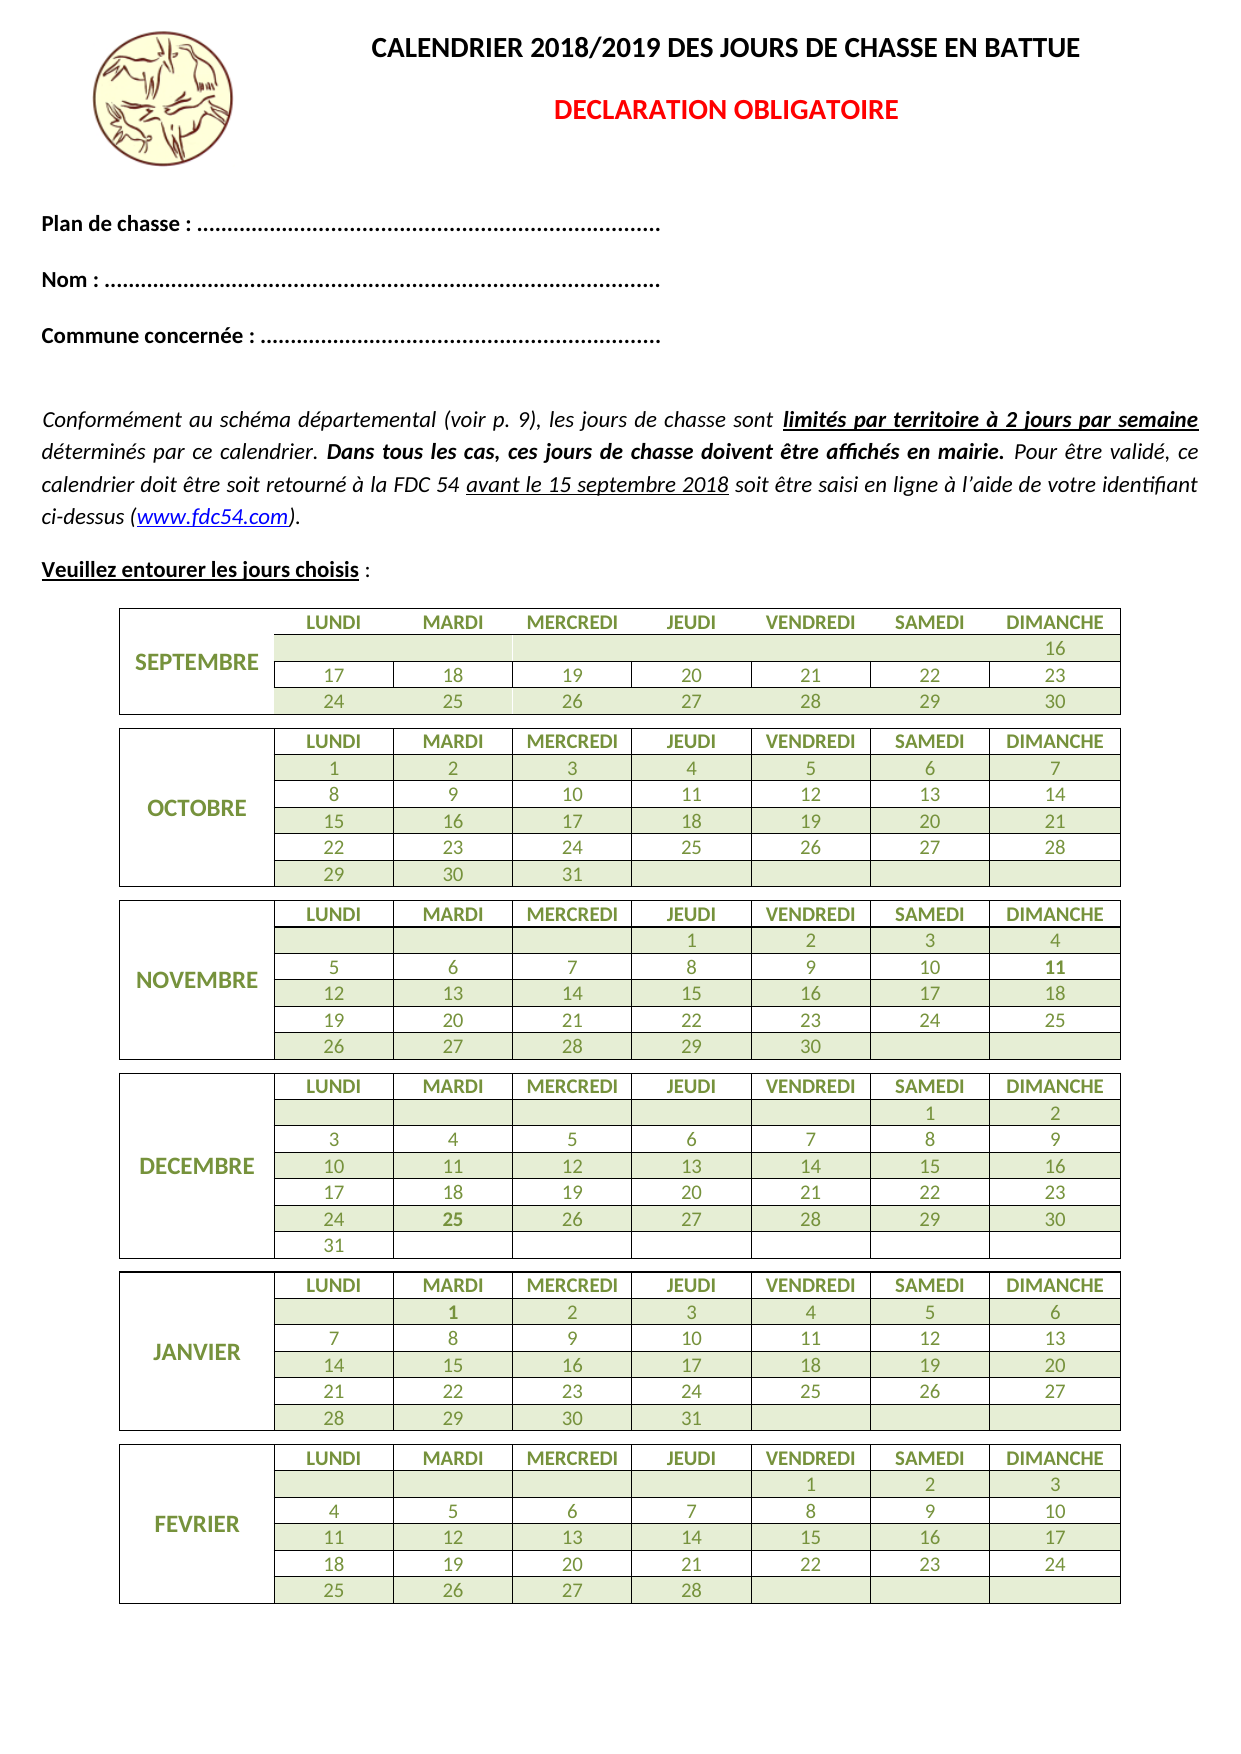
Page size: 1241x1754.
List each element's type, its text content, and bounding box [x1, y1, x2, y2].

table_cell 30 [513, 1405, 631, 1430]
table_cell 5 [394, 1498, 512, 1523]
table_cell 29 [394, 1405, 512, 1430]
text Veuillez entourer les jours choisis : [41, 555, 1199, 583]
table_cell 20 [871, 808, 989, 833]
text DECLARATION OBLIGATOIRE [41, 91, 1199, 127]
picture [92, 127, 235, 167]
table_cell [990, 1232, 1120, 1258]
table_cell [632, 1232, 751, 1258]
table_cell 31 [275, 1232, 393, 1258]
table_header SAMEDI [871, 729, 989, 754]
table_cell 9 [752, 954, 870, 979]
table_cell 13 [990, 1325, 1120, 1351]
table_cell 10 [871, 954, 989, 979]
table_cell 8 [394, 1325, 512, 1351]
table_cell 25 [990, 1007, 1120, 1032]
table_header SAMEDI [871, 1445, 989, 1470]
table_cell [275, 1299, 393, 1324]
table_cell 19 [871, 1352, 989, 1377]
table_cell 17 [513, 808, 631, 833]
table_header MERCREDI [513, 1273, 631, 1298]
table_header JEUDI [632, 729, 751, 754]
table_cell 29 [870, 688, 989, 714]
table_header DIMANCHE [990, 1445, 1120, 1470]
table_cell 23 [990, 1179, 1120, 1205]
table_cell 3 [513, 755, 631, 780]
table_cell 16 [990, 1153, 1120, 1178]
table_cell 6 [632, 1126, 751, 1152]
table_cell [632, 635, 751, 661]
table_cell 14 [990, 781, 1120, 807]
table_cell 18 [394, 662, 512, 687]
table_cell 27 [990, 1378, 1120, 1404]
table_cell 13 [513, 1524, 631, 1550]
table_cell 16 [752, 980, 870, 1006]
table_header MARDI [394, 901, 512, 926]
table_cell [393, 635, 512, 661]
table_cell 14 [513, 980, 631, 1006]
table_cell [274, 635, 393, 661]
table_cell 17 [871, 980, 989, 1006]
table_cell 26 [752, 834, 870, 860]
table_cell 24 [275, 1206, 393, 1231]
table_cell 6 [394, 954, 512, 979]
table_cell 10 [990, 1498, 1120, 1523]
table_cell 11 [752, 1325, 870, 1351]
table_cell 4 [394, 1126, 512, 1152]
table_cell 7 [990, 755, 1120, 780]
table_cell 22 [632, 1007, 751, 1032]
table_cell 20 [632, 662, 751, 687]
table_cell 25 [632, 834, 751, 860]
table_cell 9 [990, 1126, 1120, 1152]
table_cell 20 [394, 1007, 512, 1032]
table_cell 28 [990, 834, 1120, 860]
table_cell 24 [871, 1007, 989, 1032]
table_header DIMANCHE [990, 901, 1120, 926]
table_header DIMANCHE [989, 609, 1120, 634]
table_cell 30 [989, 688, 1120, 714]
table_cell [871, 1033, 989, 1059]
table_cell 18 [990, 980, 1120, 1006]
table_cell 28 [751, 688, 870, 714]
table_cell 30 [394, 861, 512, 886]
table_cell 22 [275, 834, 393, 860]
table_cell 28 [275, 1405, 393, 1430]
table_cell 4 [752, 1299, 870, 1324]
table_cell 15 [752, 1524, 870, 1550]
table_cell 6 [513, 1498, 631, 1523]
table_cell 2 [752, 928, 870, 953]
table_cell 4 [275, 1498, 393, 1523]
table_header VENDREDI [751, 609, 870, 634]
table_cell 5 [752, 755, 870, 780]
table_cell 9 [871, 1498, 989, 1523]
table_header LUNDI [274, 609, 393, 634]
table_cell 25 [752, 1378, 870, 1404]
table_cell 10 [275, 1153, 393, 1178]
table_header LUNDI [275, 1445, 393, 1470]
table_header DIMANCHE [990, 1273, 1120, 1298]
table_header SAMEDI [870, 609, 989, 634]
table_cell [990, 861, 1120, 886]
table_cell 23 [990, 662, 1120, 687]
table_cell 7 [752, 1126, 870, 1152]
table_cell 24 [990, 1551, 1120, 1576]
table_cell 18 [752, 1352, 870, 1377]
table_cell 15 [394, 1352, 512, 1377]
table_cell [990, 1577, 1120, 1603]
table_cell 13 [632, 1153, 751, 1178]
table_cell 11 [632, 781, 751, 807]
table_header MARDI [394, 1074, 512, 1099]
table_header JEUDI [632, 1445, 751, 1470]
table_cell 2 [871, 1471, 989, 1497]
table_cell 13 [871, 781, 989, 807]
table_cell [394, 928, 512, 953]
table_cell 12 [513, 1153, 631, 1178]
table_header VENDREDI [752, 1074, 870, 1099]
table_cell 5 [513, 1126, 631, 1152]
table_cell 25 [394, 1206, 512, 1231]
table_cell 16 [394, 808, 512, 833]
table_cell 13 [394, 980, 512, 1006]
table_cell [870, 635, 989, 661]
table_header SAMEDI [871, 1273, 989, 1298]
table_cell 16 [989, 635, 1120, 661]
table_header MARDI [394, 729, 512, 754]
table_cell 23 [752, 1007, 870, 1032]
table_cell [632, 1100, 751, 1125]
table_cell 29 [632, 1033, 751, 1059]
table_cell 15 [871, 1153, 989, 1178]
table_header LUNDI [275, 1074, 393, 1099]
table_cell [275, 928, 393, 953]
table_cell 27 [871, 834, 989, 860]
table_cell 17 [632, 1352, 751, 1377]
table_cell [871, 1577, 989, 1603]
table_header VENDREDI [752, 729, 870, 754]
table_cell 19 [513, 662, 631, 687]
table_cell 19 [275, 1007, 393, 1032]
table_cell 22 [871, 662, 989, 687]
table_header MERCREDI [513, 901, 631, 926]
table_cell 24 [513, 834, 631, 860]
table_header SEPTEMBRE [120, 609, 274, 714]
table_cell 1 [394, 1299, 512, 1324]
table_cell 8 [632, 954, 751, 979]
text Plan de chasse : [41, 209, 1199, 237]
table_cell [990, 1033, 1120, 1059]
table_cell 24 [274, 688, 393, 714]
table_cell 12 [394, 1524, 512, 1550]
table_cell [275, 1471, 393, 1497]
table_cell 23 [871, 1551, 989, 1576]
table_header NOVEMBRE [120, 901, 274, 1059]
table_cell 8 [752, 1498, 870, 1523]
table_cell 16 [513, 1352, 631, 1377]
table_cell 8 [871, 1126, 989, 1152]
table_cell 19 [513, 1179, 631, 1205]
table_cell [275, 1100, 393, 1125]
table_cell [513, 1100, 631, 1125]
table_cell 10 [632, 1325, 751, 1351]
table_cell 11 [394, 1153, 512, 1178]
table_cell 5 [871, 1299, 989, 1324]
table_cell 17 [275, 1179, 393, 1205]
table_cell [513, 1471, 631, 1497]
table_cell 21 [752, 1179, 870, 1205]
table_cell 18 [275, 1551, 393, 1576]
table_header MARDI [394, 1273, 512, 1298]
text CALENDRIER 2018/2019 DES JOURS DE CHASSE EN BATTUE [41, 29, 1199, 65]
table_cell 21 [752, 662, 870, 687]
table_cell 3 [275, 1126, 393, 1152]
table_cell 26 [871, 1378, 989, 1404]
table_cell 6 [871, 755, 989, 780]
table_cell [394, 1471, 512, 1497]
table_header FEVRIER [120, 1445, 274, 1603]
table_cell 12 [275, 980, 393, 1006]
table_header DECEMBRE [120, 1074, 274, 1258]
table_cell [632, 861, 751, 886]
table_cell 6 [990, 1299, 1120, 1324]
table_cell 28 [752, 1206, 870, 1231]
text Conformément au schéma départemental (voir p. 9), les jours de chasse sont limités par territoire à 2 jours par semaine déterminés par ce calendrier. Dans tous les cas, ces jours de chasse doivent être affichés en mairie. Pour être validé, ce calendrier doit être soit retourné à la FDC 54 avant le 15 septembre 2018 soit être saisi en ligne à l’aide de votre identifiant ci-dessus (www.fdc54.com). [41, 405, 1199, 530]
table_cell 12 [752, 781, 870, 807]
table_cell 4 [632, 755, 751, 780]
table_header MERCREDI [513, 609, 632, 634]
table_cell 22 [871, 1179, 989, 1205]
table_cell [513, 1232, 631, 1258]
table_cell 22 [394, 1378, 512, 1404]
table_cell 11 [990, 954, 1120, 979]
table_header DIMANCHE [990, 1074, 1120, 1099]
table_cell 21 [513, 1007, 631, 1032]
table_cell 7 [513, 954, 631, 979]
table_header JEUDI [632, 901, 751, 926]
table_cell [752, 1405, 870, 1430]
table_cell 1 [275, 755, 393, 780]
table_header SAMEDI [871, 901, 989, 926]
table_cell 19 [394, 1551, 512, 1576]
table_cell 27 [513, 1577, 631, 1603]
table_cell 28 [513, 1033, 631, 1059]
text Commune concernée : [41, 321, 1199, 349]
table_cell 27 [394, 1033, 512, 1059]
table_header MERCREDI [513, 1074, 631, 1099]
table_cell 2 [990, 1100, 1120, 1125]
table_cell 5 [275, 954, 393, 979]
table_header JEUDI [632, 609, 751, 634]
table_header VENDREDI [752, 901, 870, 926]
table_cell 20 [513, 1551, 631, 1576]
table_header MERCREDI [513, 1445, 631, 1470]
table_cell 25 [393, 688, 512, 714]
table_cell [990, 1405, 1120, 1430]
table_cell 1 [632, 928, 751, 953]
table_cell 23 [513, 1378, 631, 1404]
table_cell [752, 1232, 870, 1258]
table_cell 26 [513, 688, 632, 714]
table_cell 8 [275, 781, 393, 807]
table_cell 21 [990, 808, 1120, 833]
table_cell 31 [632, 1405, 751, 1430]
table_cell [871, 1232, 989, 1258]
table_cell 15 [275, 808, 393, 833]
table_header DIMANCHE [990, 729, 1120, 754]
table_cell 31 [513, 861, 631, 886]
table_cell 27 [632, 1206, 751, 1231]
table_cell 1 [871, 1100, 989, 1125]
table_cell 16 [871, 1524, 989, 1550]
table_cell [632, 1471, 751, 1497]
table_header MERCREDI [513, 729, 631, 754]
table_cell 26 [394, 1577, 512, 1603]
table_cell 15 [632, 980, 751, 1006]
table_cell 24 [632, 1378, 751, 1404]
table_cell 25 [275, 1577, 393, 1603]
table_cell 2 [394, 755, 512, 780]
table_cell 3 [871, 928, 989, 953]
table_cell 7 [275, 1325, 393, 1351]
table_header JANVIER [120, 1273, 274, 1430]
table_header MARDI [394, 1445, 512, 1470]
table_cell 29 [871, 1206, 989, 1231]
table_header LUNDI [275, 901, 393, 926]
table_cell 1 [752, 1471, 870, 1497]
table_cell 17 [275, 662, 393, 687]
table_cell 18 [394, 1179, 512, 1205]
table_header OCTOBRE [120, 729, 274, 886]
table_cell 20 [990, 1352, 1120, 1377]
table_cell 14 [275, 1352, 393, 1377]
table_cell 2 [513, 1299, 631, 1324]
table_cell 19 [752, 808, 870, 833]
table_cell 10 [513, 781, 631, 807]
table_header SAMEDI [871, 1074, 989, 1099]
table_cell 14 [752, 1153, 870, 1178]
table_cell 3 [990, 1471, 1120, 1497]
table_cell 26 [513, 1206, 631, 1231]
table_cell [871, 861, 989, 886]
table_cell 9 [513, 1325, 631, 1351]
table_cell 27 [632, 688, 751, 714]
table_cell [513, 928, 631, 953]
table_header LUNDI [275, 1273, 393, 1298]
table_cell 21 [275, 1378, 393, 1404]
table_cell [751, 635, 870, 661]
table_cell 11 [275, 1524, 393, 1550]
table_header VENDREDI [752, 1273, 870, 1298]
table_cell [752, 1100, 870, 1125]
text Nom : [41, 265, 1199, 293]
picture [92, 65, 235, 91]
table_cell 14 [632, 1524, 751, 1550]
table_cell 26 [275, 1033, 393, 1059]
table_header JEUDI [632, 1273, 751, 1298]
table_cell [752, 1577, 870, 1603]
table_cell 4 [990, 928, 1120, 953]
table_cell 17 [990, 1524, 1120, 1550]
table_header LUNDI [275, 729, 393, 754]
table_cell [394, 1232, 512, 1258]
table_cell 9 [394, 781, 512, 807]
table_cell 23 [394, 834, 512, 860]
table_cell 20 [632, 1179, 751, 1205]
table_cell 18 [632, 808, 751, 833]
table_cell 30 [752, 1033, 870, 1059]
table_cell 22 [752, 1551, 870, 1576]
table_cell 21 [632, 1551, 751, 1576]
table_cell 3 [632, 1299, 751, 1324]
table_header MARDI [393, 609, 512, 634]
table_cell [752, 861, 870, 886]
table_header VENDREDI [752, 1445, 870, 1470]
table_header JEUDI [632, 1074, 751, 1099]
table_cell 7 [632, 1498, 751, 1523]
table_cell 30 [990, 1206, 1120, 1231]
table_cell 12 [871, 1325, 989, 1351]
table_cell [394, 1100, 512, 1125]
table_cell 28 [632, 1577, 751, 1603]
table_cell [871, 1405, 989, 1430]
table_cell [513, 635, 632, 661]
table_cell 29 [275, 861, 393, 886]
